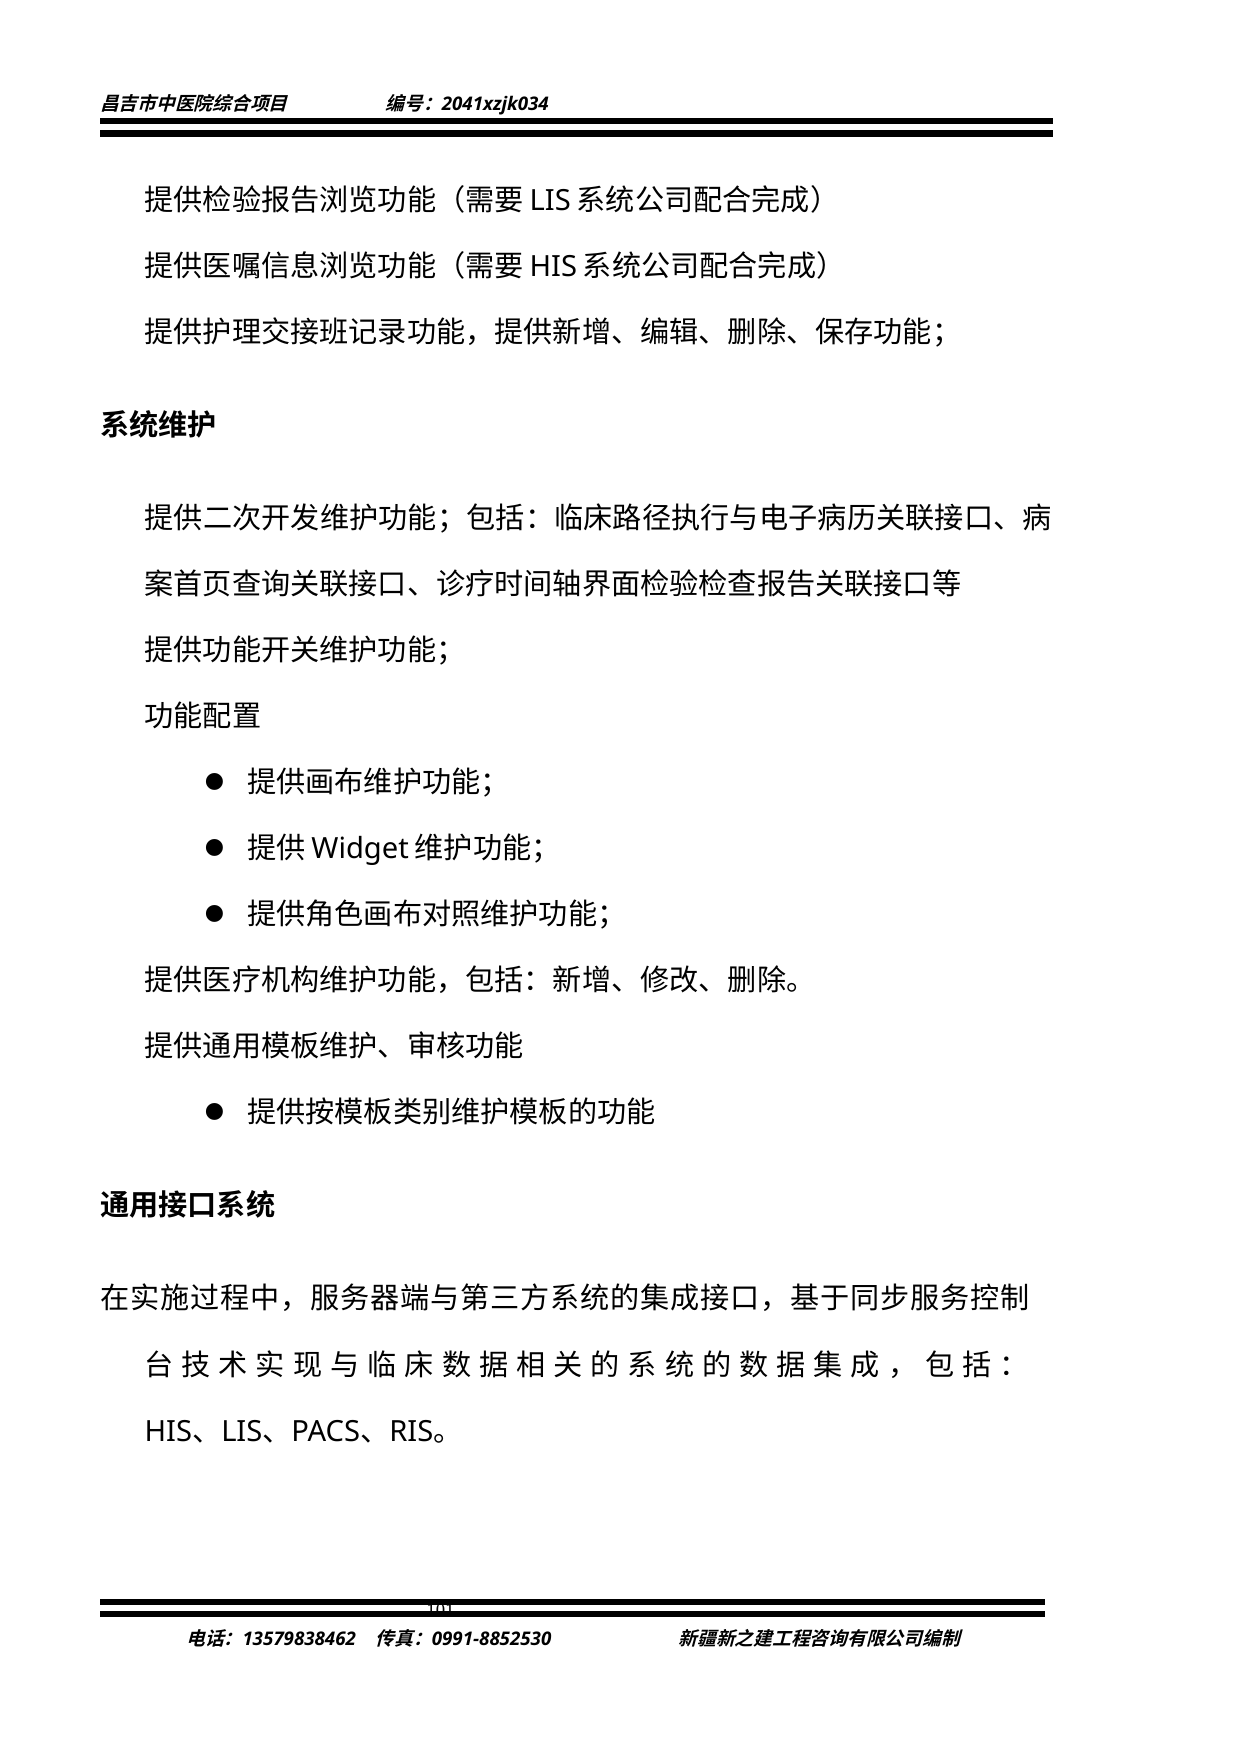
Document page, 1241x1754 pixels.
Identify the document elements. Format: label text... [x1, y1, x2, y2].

text 在实施过程中，服务器端与第三方系统的集成接口，基于同步服务控制台技术实现与临床数据相关的系统的数据集成，包括：HIS、LIS、PACS、RIS。 [100, 1263, 1031, 1461]
list 提供护理交接班记录功能，提供新增、编辑、删除、保存功能； [144, 296, 1053, 362]
list 提供二次开发维护功能；包括：临床路径执行与电子病历关联接口、病案首页查询关联接口、诊疗时间轴界面检验检查报告关联接口等 [144, 483, 1053, 615]
list 提供医嘱信息浏览功能（需要HIS系统公司配合完成） [144, 230, 1053, 296]
list 功能配置 [144, 681, 1053, 747]
list 提供画布维护功能； [203, 747, 1053, 813]
list 提供通用模板维护、审核功能 [144, 1011, 1053, 1077]
list 提供Widget维护功能； [203, 813, 1053, 879]
list 提供检验报告浏览功能（需要LIS系统公司配合完成） [144, 164, 1053, 230]
list 提供角色画布对照维护功能； [203, 879, 1053, 945]
list 提供按模板类别维护模板的功能 [203, 1077, 1053, 1143]
list 提供医疗机构维护功能，包括：新增、修改、删除。 [144, 945, 1053, 1011]
subtitle 系统维护 [100, 389, 1053, 456]
subtitle 通用接口系统 [100, 1170, 1053, 1236]
list 提供功能开关维护功能； [144, 615, 1053, 681]
